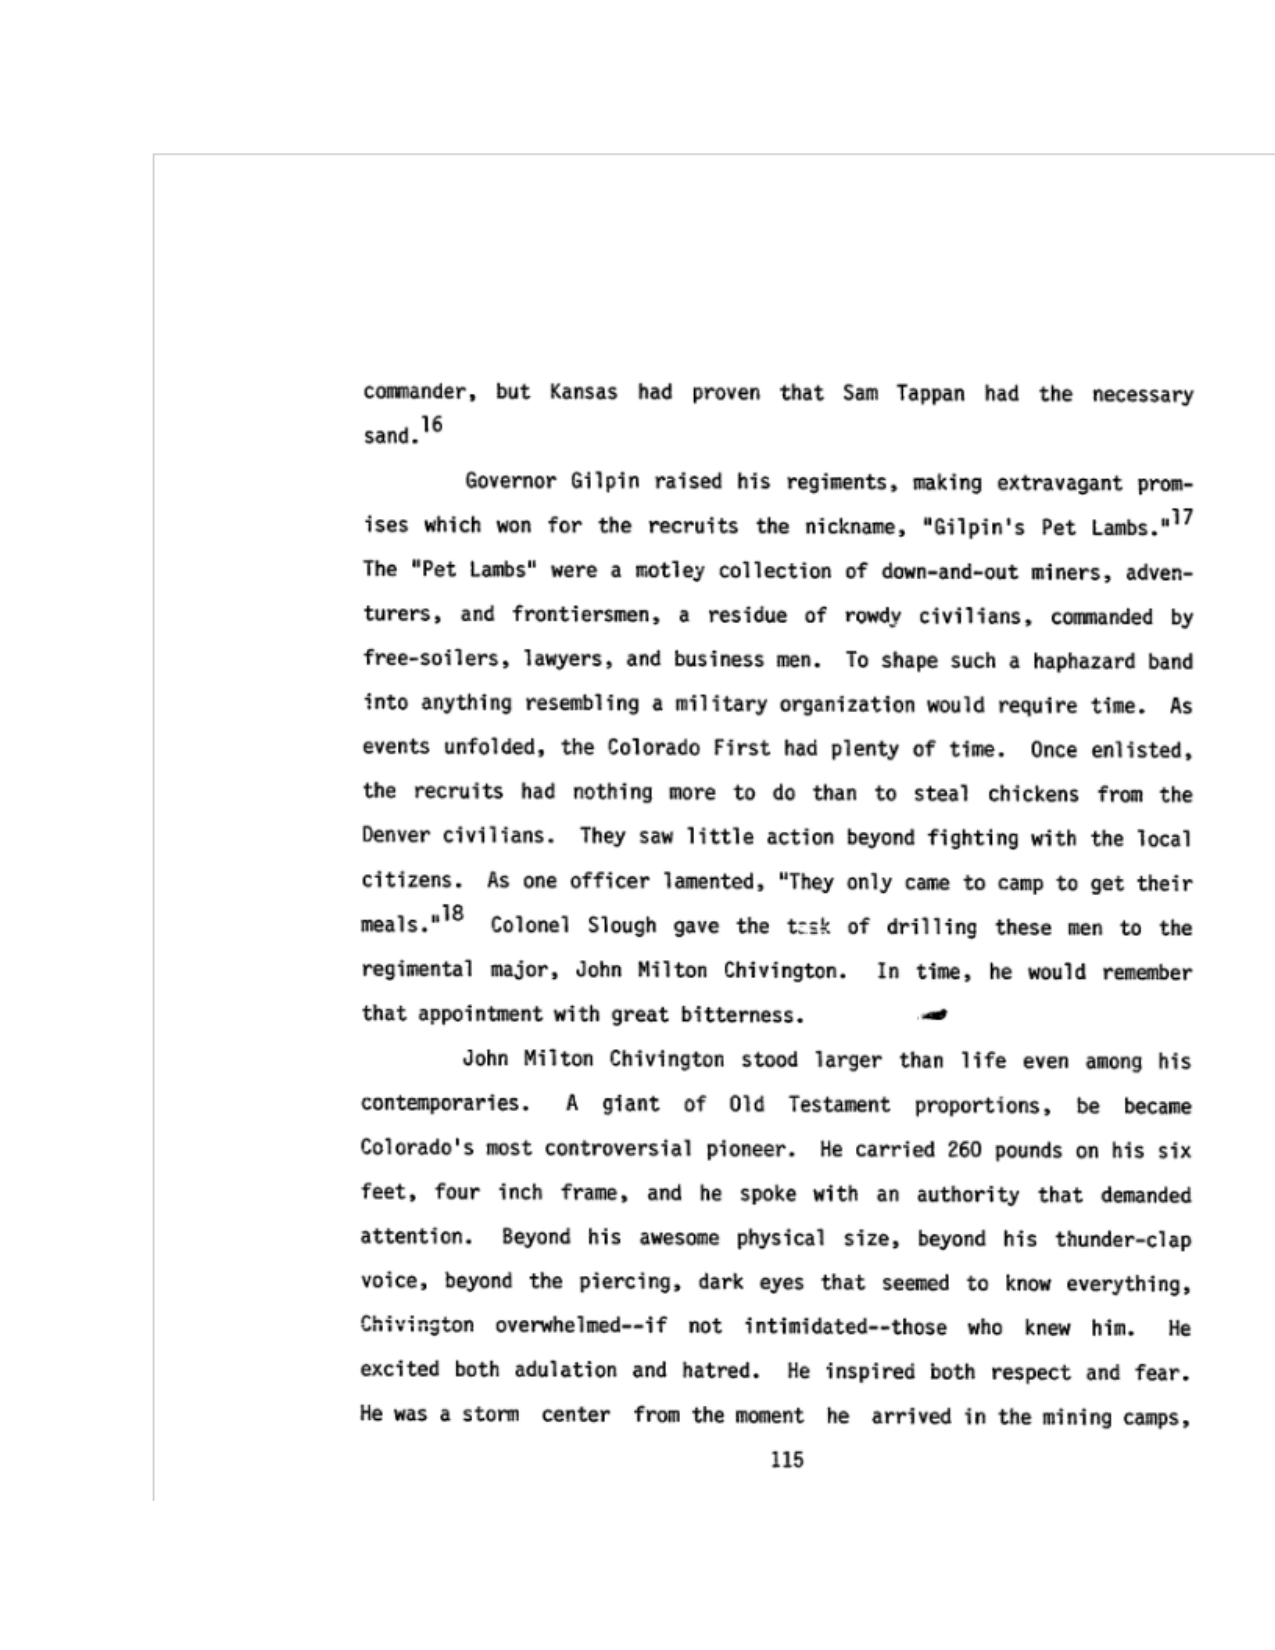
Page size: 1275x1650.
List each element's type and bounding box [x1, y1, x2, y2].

picture [150, 150, 1275, 1501]
